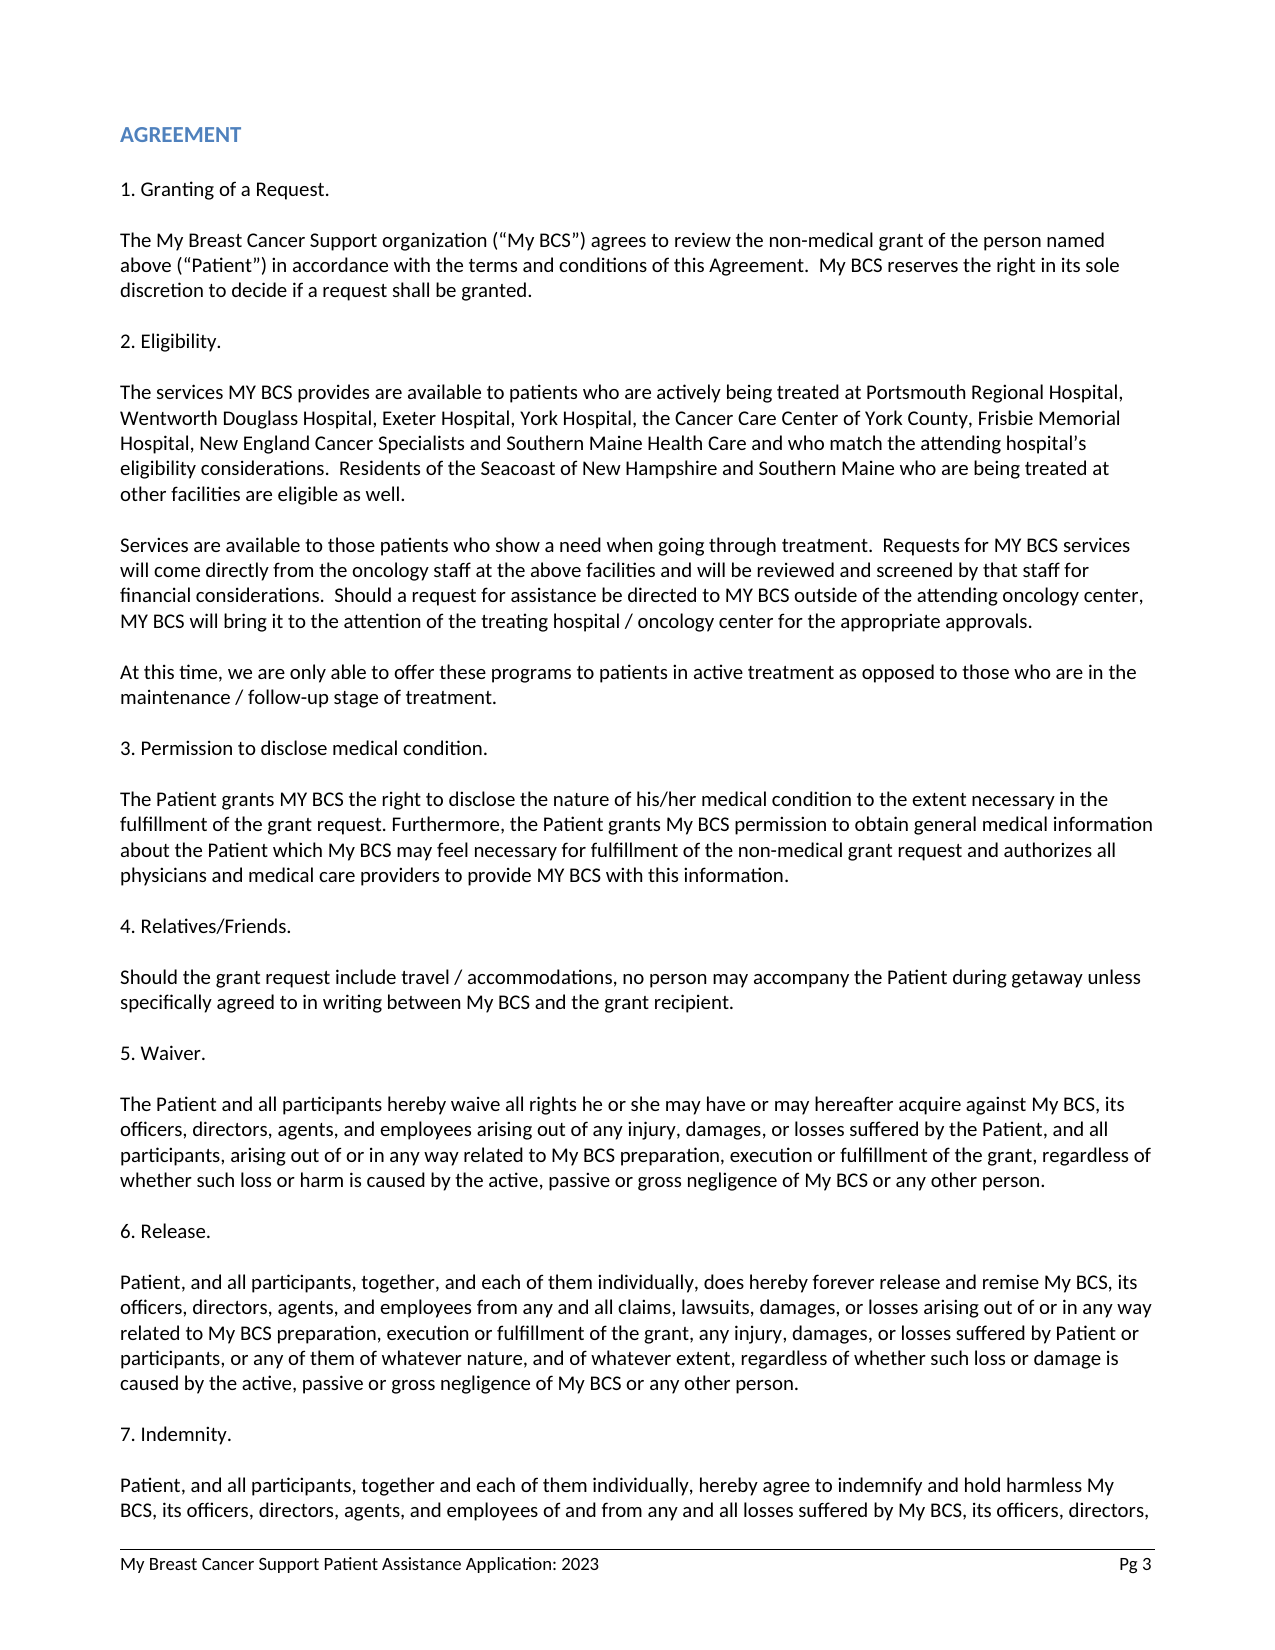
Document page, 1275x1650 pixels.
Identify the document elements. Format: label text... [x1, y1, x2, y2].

text The My Breast Cancer Support organization (“My BCS”) agrees to review the non-medical grant of the person named above (“Patient”) in accordance with the terms and conditions of this Agreement. My BCS reserves the right in its sole discretion to decide if a request shall be granted. [120, 227, 1155, 303]
subtitle AGREEMENT [120, 120, 1155, 148]
text The services MY BCS provides are available to patients who are actively being treated at Portsmouth Regional Hospital, Wentworth Douglass Hospital, Exeter Hospital, York Hospital, the Cancer Care Center of York County, Frisbie Memorial Hospital, New England Cancer Specialists and Southern Maine Health Care and who match the attending hospital’s eligibility considerations. Residents of the Seacoast of New Hampshire and Southern Maine who are being treated at other facilities are eligible as well. [120, 379, 1155, 506]
text 2. Eligibility. [120, 328, 1155, 354]
text Services are available to those patients who show a need when going through treatment. Requests for MY BCS services will come directly from the oncology staff at the above facilities and will be reviewed and screened by that staff for financial considerations. Should a request for assistance be directed to MY BCS outside of the attending oncology center, MY BCS will bring it to the attention of the treating hospital / oncology center for the appropriate approvals. [120, 532, 1155, 633]
text 6. Release. [120, 1218, 1155, 1243]
text 1. Granting of a Request. [120, 176, 1155, 201]
text 5. Waiver. [120, 1040, 1155, 1066]
text Patient, and all participants, together, and each of them individually, does hereby forever release and remise My BCS, its officers, directors, agents, and employees from any and all claims, lawsuits, damages, or losses arising out of or in any way related to My BCS preparation, execution or fulfillment of the grant, any injury, damages, or losses suffered by Patient or participants, or any of them of whatever nature, and of whatever extent, regardless of whether such loss or damage is caused by the active, passive or gross negligence of My BCS or any other person. [120, 1269, 1155, 1396]
text At this time, we are only able to offer these programs to patients in active treatment as opposed to those who are in the maintenance / follow-up stage of treatment. [120, 659, 1155, 710]
text 4. Relatives/Friends. [120, 913, 1155, 938]
text 3. Permission to disclose medical condition. [120, 735, 1155, 761]
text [120, 1472, 1155, 1523]
text Should the grant request include travel / accommodations, no person may accompany the Patient during getaway unless specifically agreed to in writing between My BCS and the grant recipient. [120, 964, 1155, 1015]
text The Patient and all participants hereby waive all rights he or she may have or may hereafter acquire against My BCS, its officers, directors, agents, and employees arising out of any injury, damages, or losses suffered by the Patient, and all participants, arising out of or in any way related to My BCS preparation, execution or fulfillment of the grant, regardless of whether such loss or harm is caused by the active, passive or gross negligence of My BCS or any other person. [120, 1091, 1155, 1193]
text The Patient grants MY BCS the right to disclose the nature of his/her medical condition to the extent necessary in the fulfillment of the grant request. Furthermore, the Patient grants My BCS permission to obtain general medical information about the Patient which My BCS may feel necessary for fulfillment of the non-medical grant request and authorizes all physicians and medical care providers to provide MY BCS with this information. [120, 786, 1155, 888]
text 7. Indemnity. [120, 1421, 1155, 1447]
